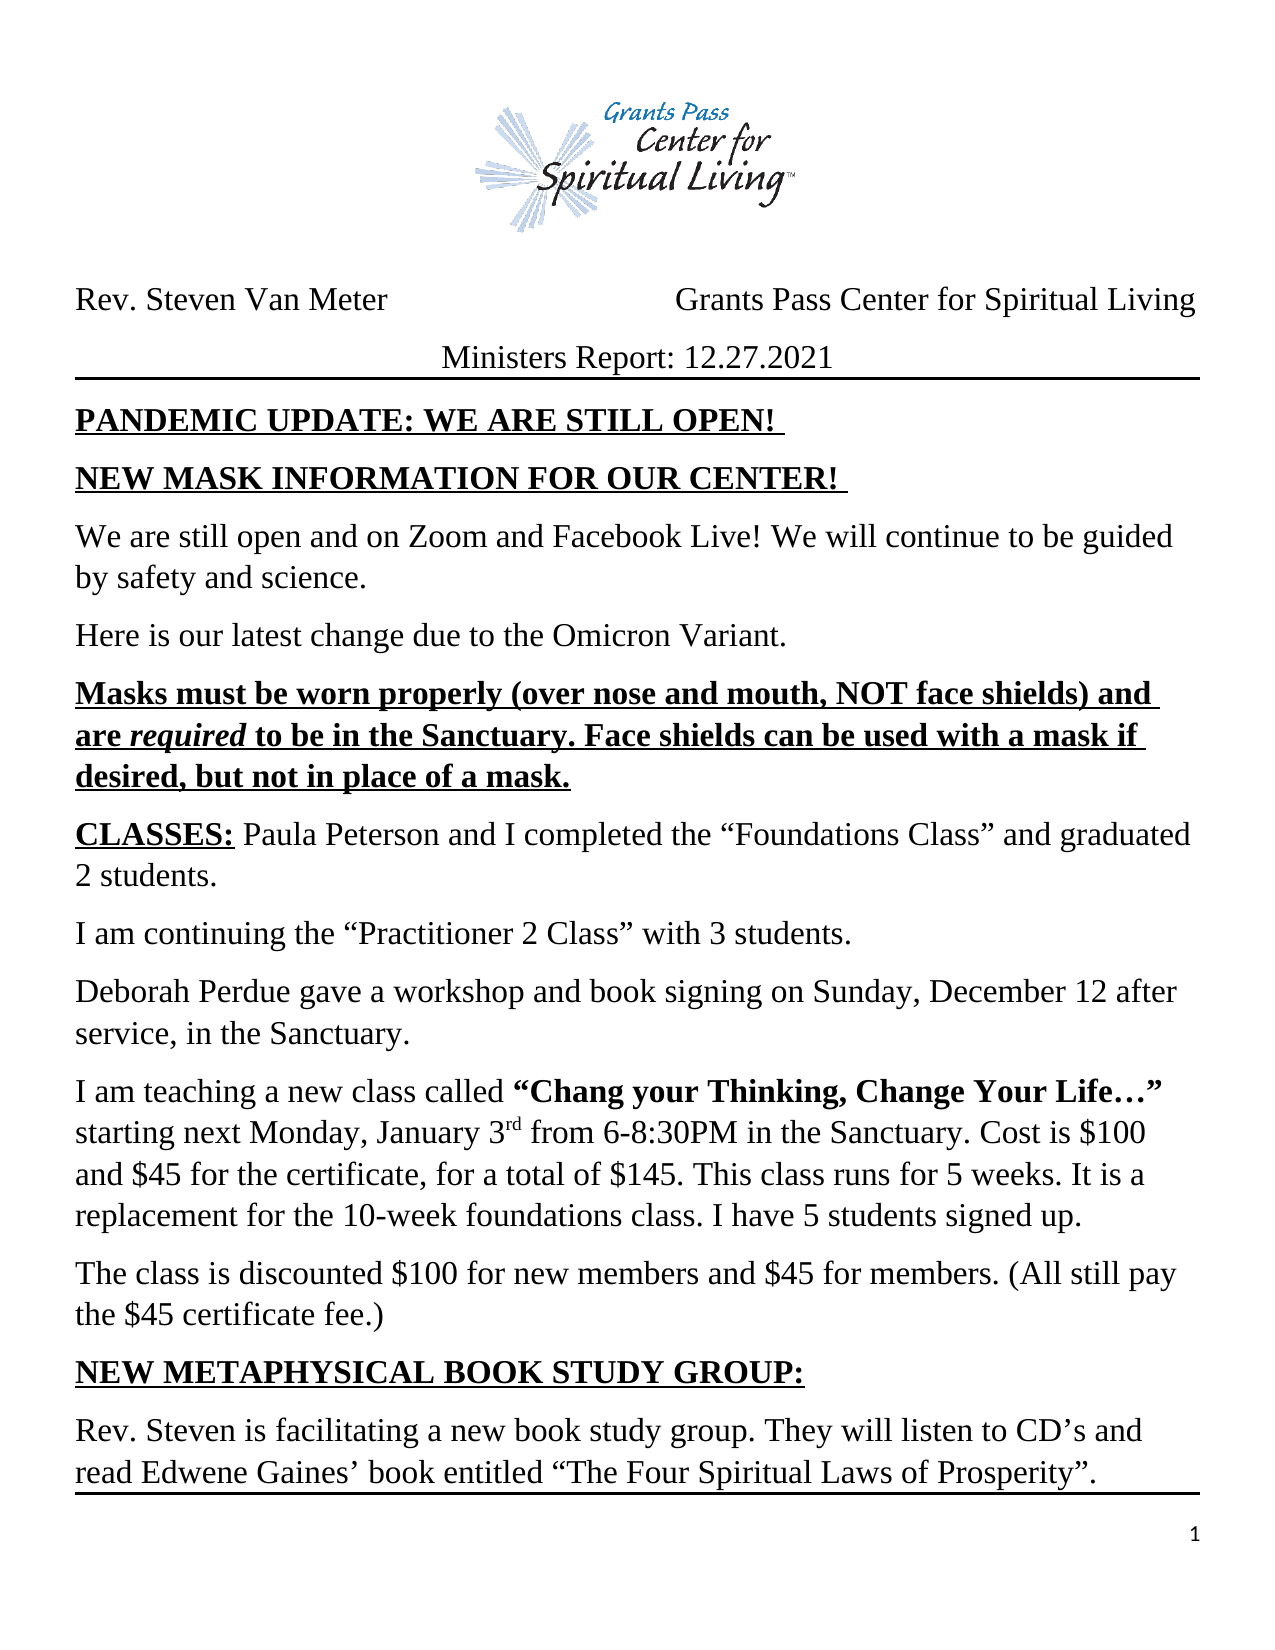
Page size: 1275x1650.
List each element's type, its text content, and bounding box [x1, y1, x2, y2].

text Rev. Steven Van Meter Grants Pass Center for Spiritual Living [75, 279, 1200, 317]
text Masks must be worn properly (over nose and mouth, NOT face shields) and are required to be in the Sanctuary. Face shields can be used with a mask if desired, but not in place of a mask. [75, 673, 1200, 794]
text We are still open and on Zoom and Facebook Live! We will continue to be guided by safety and science. [75, 516, 1200, 596]
text Deborah Perdue gave a workshop and book signing on Sunday, December 12 after service, in the Sanctuary. [75, 972, 1200, 1051]
text Here is our latest change due to the Omicron Variant. [75, 616, 1200, 654]
text NEW METAPHYSICAL BOOK STUDY GROUP: [75, 1352, 1200, 1391]
text The class is discounted $100 for new members and $45 for members. (All still pay the $45 certificate fee.) [75, 1253, 1200, 1333]
text NEW MASK INFORMATION FOR OUR CENTER! [75, 458, 1200, 496]
text PANDEMIC UPDATE: WE ARE STILL OPEN! [75, 400, 1200, 438]
text Rev. Steven is facilitating a new book study group. They will listen to CD’s and read Edwene Gaines’ book entitled “The Four Spiritual Laws of Prosperity”. [75, 1411, 1200, 1492]
text CLASSES: Paula Peterson and I completed the “Foundations Class” and graduated 2 students. [75, 814, 1200, 894]
text I am teaching a new class called “Chang your Thinking, Change Your Life…” starting next Monday, January 3rd from 6-8:30PM in the Sanctuary. Cost is $100 and $45 for the certificate, for a total of $145. This class runs for 5 weeks. It is a replacement for the 10-week foundations class. I have 5 students signed up. [75, 1071, 1200, 1233]
text Ministers Report: 12.27.2021 [75, 337, 1200, 377]
picture [452, 75, 823, 260]
text I am continuing the “Practitioner 2 Class” with 3 students. [75, 914, 1200, 952]
